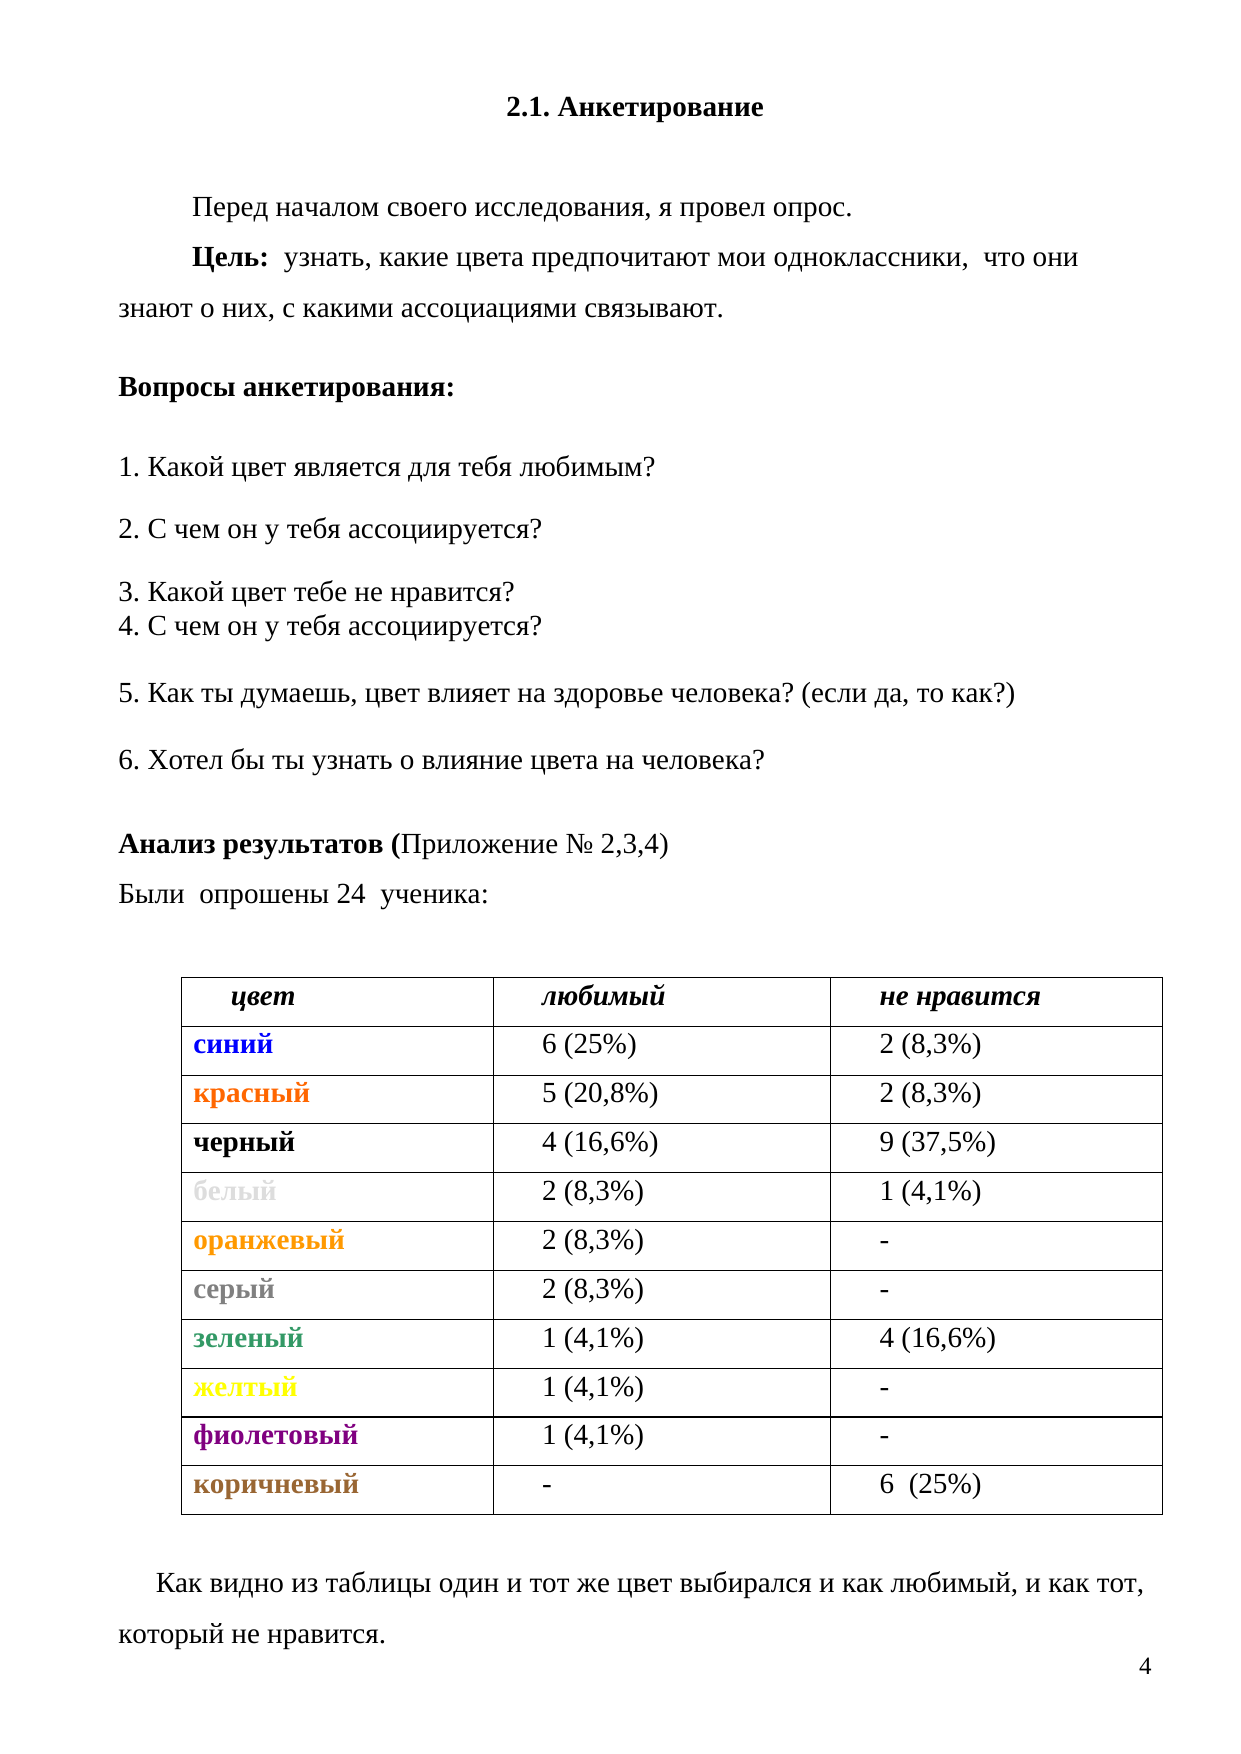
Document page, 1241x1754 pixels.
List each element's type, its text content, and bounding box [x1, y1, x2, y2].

table_cell желтый [182, 1369, 493, 1416]
table_cell 6 (25%) [494, 1027, 830, 1074]
text 5. Как ты думаешь, цвет влияет на здоровье человека? (если да, то как?) [118, 675, 1152, 708]
table_cell 2 (8,3%) [494, 1173, 830, 1221]
text 6. Хотел бы ты узнать о влияние цвета на человека? [118, 742, 1152, 776]
table_cell синий [182, 1027, 493, 1074]
text Анализ результатов (Приложение № 2,3,4) [118, 826, 1152, 859]
table_cell красный [182, 1076, 493, 1123]
text Как видно из таблицы один и тот же цвет выбирался и как любимый, и как тот, который не нравится. [118, 1566, 1152, 1649]
table_cell фиолетовый [182, 1418, 493, 1465]
text 4. С чем он у тебя ассоциируется? [118, 608, 1152, 641]
table_header не нравится [831, 978, 1162, 1026]
table_cell - [831, 1222, 1162, 1270]
table_cell - [831, 1418, 1162, 1465]
table_cell 4 (16,6%) [494, 1124, 830, 1172]
text 2.1. Анкетирование [118, 89, 1152, 122]
table_cell - [494, 1466, 830, 1514]
table_cell зеленый [182, 1320, 493, 1368]
table_cell оранжевый [182, 1222, 493, 1270]
table_cell 2 (8,3%) [494, 1222, 830, 1270]
table_cell коричневый [182, 1466, 493, 1514]
text Вопросы анкетирования: [118, 369, 1152, 403]
table_cell - [831, 1369, 1162, 1416]
text Были опрошены 24 ученика: [118, 876, 1152, 910]
table_cell - [831, 1271, 1162, 1319]
text Цель: узнать, какие цвета предпочитают мои одноклассники, что они знают о них, с какими ассоциациями связывают. [118, 239, 1152, 323]
text 3. Какой цвет тебе не нравится? [118, 574, 1152, 608]
table_cell 2 (8,3%) [831, 1027, 1162, 1074]
table_header цвет [182, 978, 493, 1026]
text 2. С чем он у тебя ассоциируется? [118, 512, 1152, 545]
table_cell 1 (4,1%) [494, 1418, 830, 1465]
table_header любимый [494, 978, 830, 1026]
table_cell 5 (20,8%) [494, 1076, 830, 1123]
table_cell 1 (4,1%) [831, 1173, 1162, 1221]
table_cell белый [182, 1173, 493, 1221]
table_cell черный [182, 1124, 493, 1172]
table_cell 9 (37,5%) [831, 1124, 1162, 1172]
table_cell 2 (8,3%) [494, 1271, 830, 1319]
table_cell серый [182, 1271, 493, 1319]
table_cell 1 (4,1%) [494, 1320, 830, 1368]
table_cell 6 (25%) [831, 1466, 1162, 1514]
table_cell 2 (8,3%) [831, 1076, 1162, 1123]
text 1. Какой цвет является для тебя любимым? [118, 449, 1152, 482]
table_cell 1 (4,1%) [494, 1369, 830, 1416]
table_cell 4 (16,6%) [831, 1320, 1162, 1368]
text Перед началом своего исследования, я провел опрос. [118, 189, 1152, 223]
